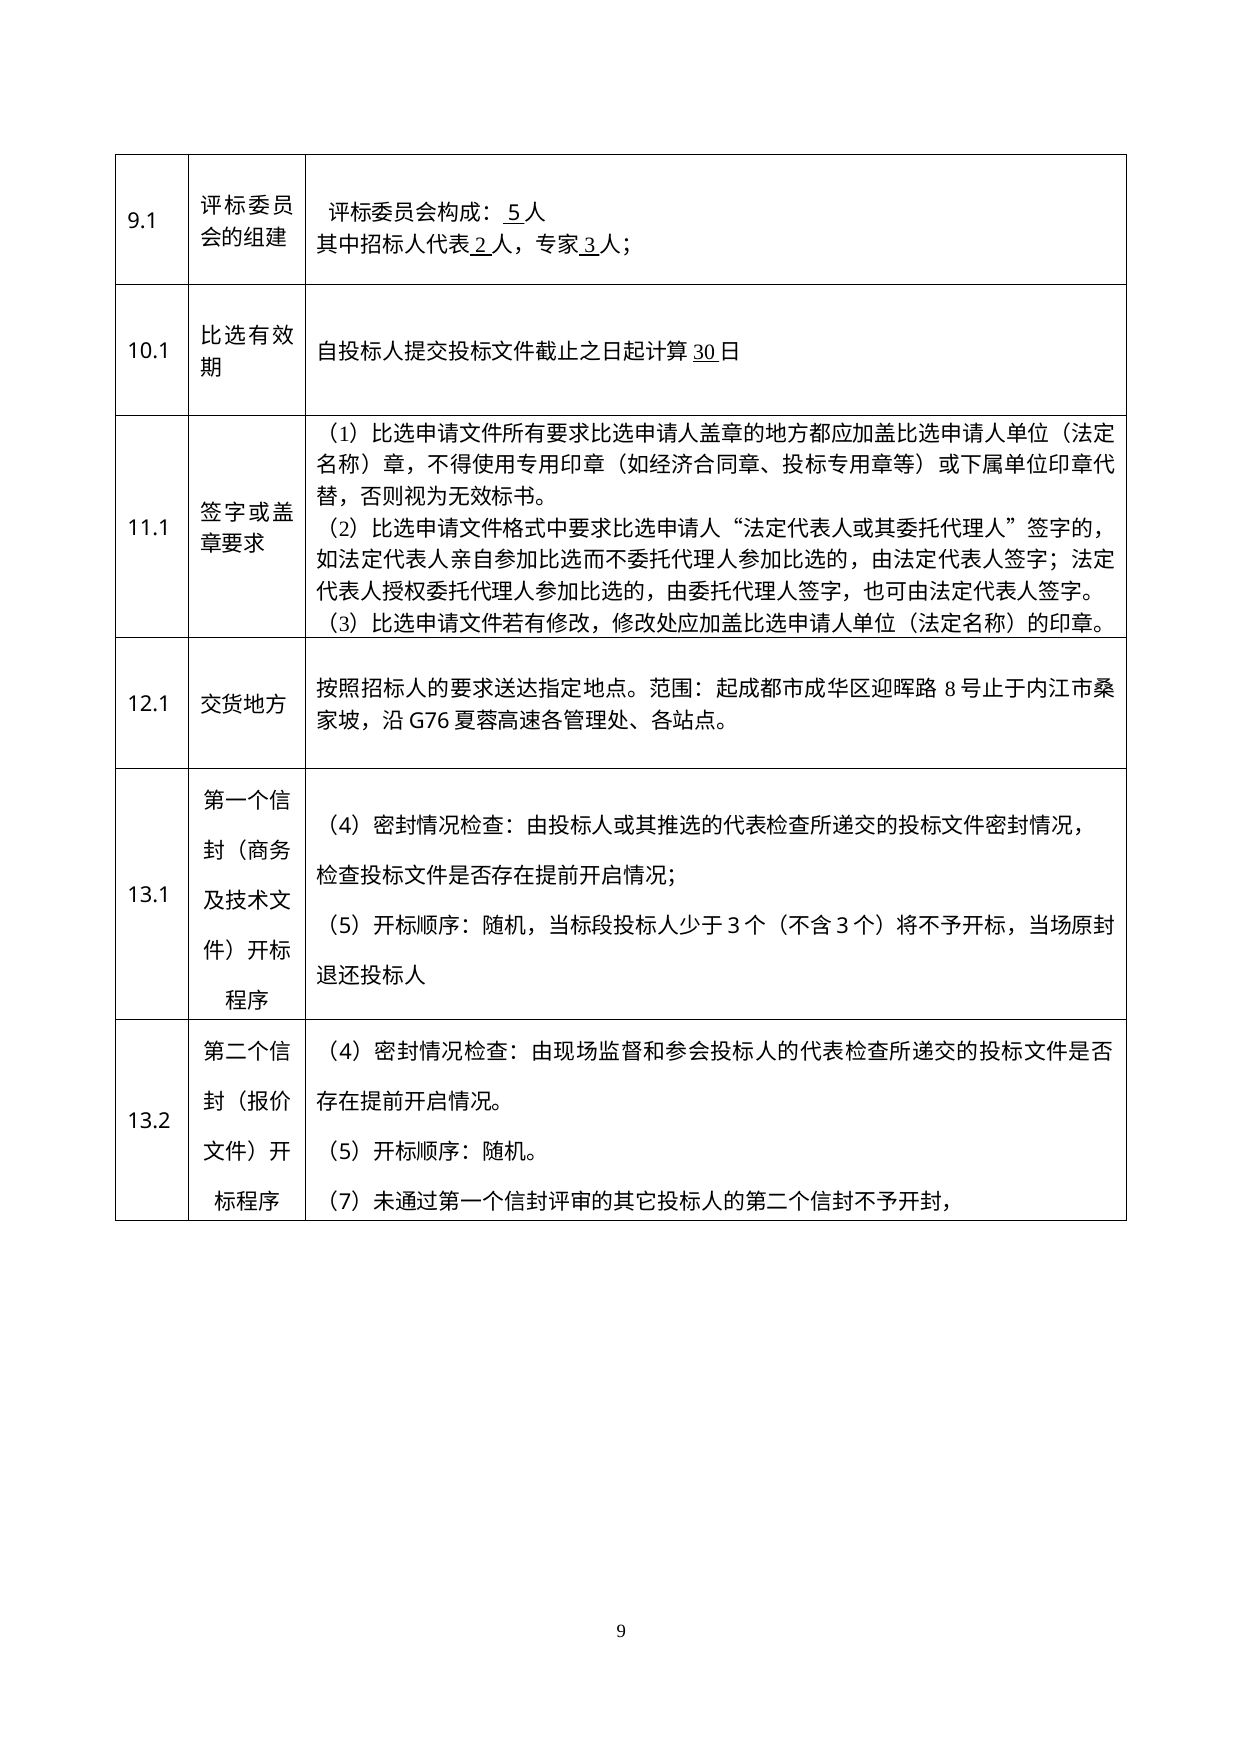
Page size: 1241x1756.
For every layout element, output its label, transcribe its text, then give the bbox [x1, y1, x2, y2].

table_cell 9.1 [116, 155, 188, 284]
table_cell 13.2 [116, 1020, 188, 1219]
table_cell 第一个信封（商务及技术文件）开标程序 [189, 769, 305, 1018]
table_cell 第二个信封（报价文件）开标程序 [189, 1020, 305, 1219]
table_cell 签字或盖章要求 [189, 416, 305, 637]
table_cell （4）密封情况检查：由现场监督和参会投标人的代表检查所递交的投标文件是否存在提前开启情况。 （5）开标顺序：随机。 （7）未通过第一个信封评审的其它投标人的第二个信封不予开封， [306, 1020, 1126, 1219]
table_cell 评标委员会构成： 5人 其中招标人代表 2 人，专家 3人； [306, 155, 1126, 284]
table_cell 按照招标人的要求送达指定地点。范围：起成都市成华区迎晖路8号止于内江市桑家坡，沿G76夏蓉高速各管理处、各站点。 [306, 638, 1126, 767]
table_cell 交货地方 [189, 638, 305, 767]
table_cell 比选有效期 [189, 285, 305, 414]
table_cell 12.1 [116, 638, 188, 767]
table_cell 10.1 [116, 285, 188, 414]
table_cell （4）密封情况检查：由投标人或其推选的代表检查所递交的投标文件密封情况，检查投标文件是否存在提前开启情况； （5）开标顺序：随机，当标段投标人少于3个（不含3个）将不予开标，当场原封退还投标人 [306, 769, 1126, 1018]
table_cell 自投标人提交投标文件截止之日起计算30日 [306, 285, 1126, 414]
table_cell 评标委员会的组建 [189, 155, 305, 284]
table_cell 11.1 [116, 416, 188, 637]
table_cell 13.1 [116, 769, 188, 1018]
table_cell （1）比选申请文件所有要求比选申请人盖章的地方都应加盖比选申请人单位（法定名称）章，不得使用专用印章（如经济合同章、投标专用章等）或下属单位印章代替，否则视为无效标书。 （2）比选申请文件格式中要求比选申请人“法定代表人或其委托代理人”签字的，如法定代表人亲自参加比选而不委托代理人参加比选的，由法定代表人签字；法定代表人授权委托代理人参加比选的，由委托代理人签字，也可由法定代表人签字。 （3）比选申请文件若有修改，修改处应加盖比选申请人单位（法定名称）的印章。 [306, 416, 1126, 637]
